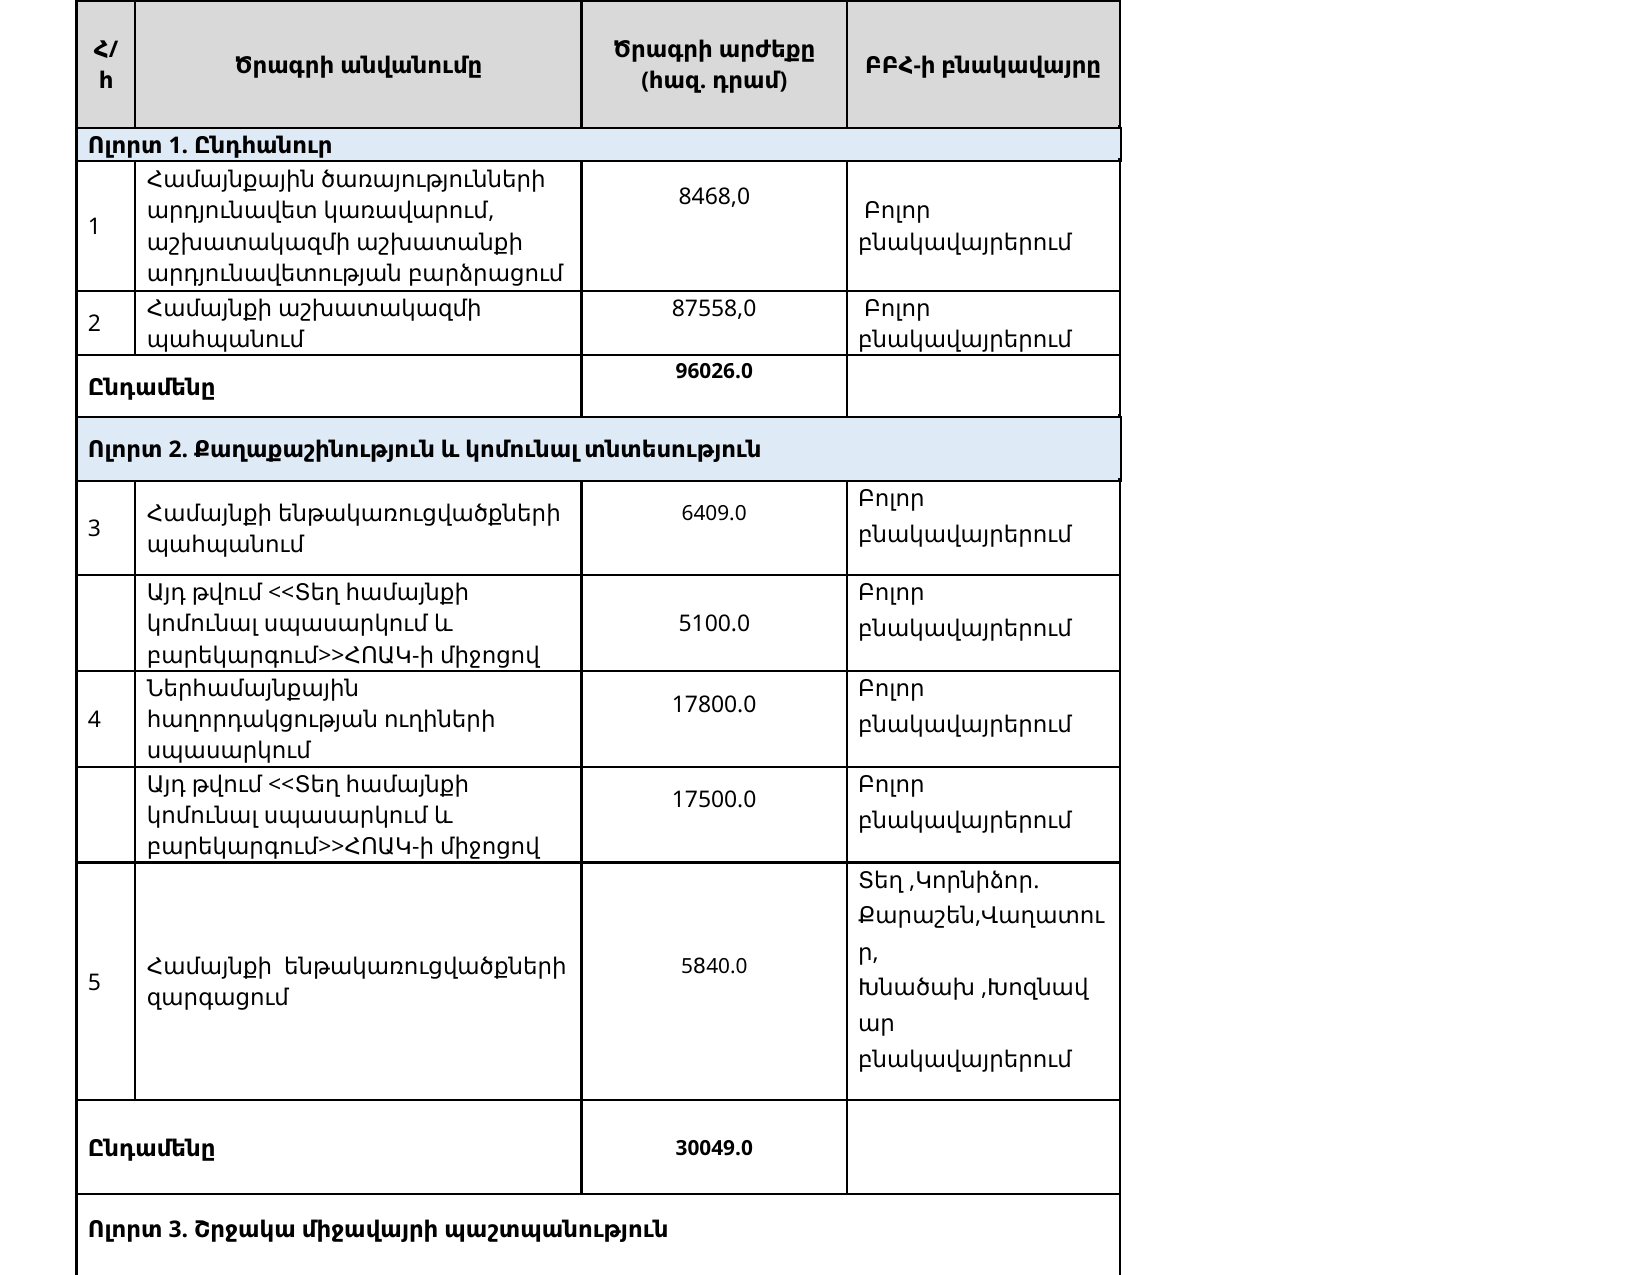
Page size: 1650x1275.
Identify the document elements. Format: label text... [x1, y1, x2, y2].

table_cell 5100.0 [583, 576, 846, 670]
table_cell Ընդամենը [78, 1101, 580, 1193]
table_cell [848, 356, 1119, 416]
table_cell Տեղ ,Կորնիձոր. Քարաշեն,Վաղատուր, Խնածախ ,Խոզնավար բնակավայրերում [848, 864, 1119, 1099]
table_cell 30049.0 [583, 1101, 846, 1193]
table_cell Ոլորտ 2. Քաղաքաշինություն և կոմունալ տնտեսություն [78, 418, 1120, 480]
table_cell Համայնքի ենթակառուցվածքների զարգացում [136, 864, 580, 1099]
table_cell Բոլոր բնակավայրերում [848, 162, 1119, 289]
table_cell Ներհամայնքային հաղորդակցության ուղիների սպասարկում [136, 672, 580, 766]
table_header Ծրագրի անվանումը [136, 2, 580, 127]
table_cell Համայնքային ծառայությունների արդյունավետ կառավարում, աշխատակազմի աշխատանքի արդյունավետության բարձրացում [136, 162, 580, 289]
table_cell 5840.0 [583, 864, 846, 1099]
table_header Ծրագրի արժեքը (հազ. դրամ) [583, 2, 846, 127]
table_cell Ոլորտ 3. Շրջակա միջավայրի պաշտպանություն [78, 1195, 1119, 1275]
table_cell Ոլորտ 1. Ընդհանուր [78, 129, 1120, 160]
table_cell Այդ թվում <<Տեղ համայնքի կոմունալ սպասարկում և բարեկարգում>>ՀՈԱԿ-ի միջոցով [136, 576, 580, 670]
table_cell Այդ թվում <<Տեղ համայնքի կոմունալ սպասարկում և բարեկարգում>>ՀՈԱԿ-ի միջոցով [136, 768, 580, 861]
table_cell 17500.0 [583, 768, 846, 861]
table_cell Բոլոր բնակավայրերում [848, 768, 1119, 861]
table_header ԲԲՀ-ի բնակավայրը [848, 2, 1119, 127]
table_cell 2 [78, 292, 134, 354]
table_cell Բոլոր բնակավայրերում [848, 576, 1119, 670]
table_cell 3 [78, 482, 134, 574]
table_cell 8468,0 [583, 162, 846, 289]
table_cell Բոլոր բնակավայրերում [848, 292, 1119, 354]
table_cell Համայնքի աշխատակազմի պահպանում [136, 292, 580, 354]
table_cell [848, 1101, 1119, 1193]
table_cell 87558,0 [583, 292, 846, 354]
table_cell Բոլոր բնակավայրերում [848, 672, 1119, 766]
table_cell 96026.0 [583, 356, 846, 416]
table_cell Բոլոր բնակավայրերում [848, 482, 1119, 574]
table_cell Համայնքի ենթակառուցվածքների պահպանում [136, 482, 580, 574]
table_header Հ/հ [78, 2, 134, 127]
table_cell [78, 576, 134, 670]
table_cell 1 [78, 162, 134, 289]
table_cell 6409.0 [583, 482, 846, 574]
table_cell 4 [78, 672, 134, 766]
table_cell [78, 768, 134, 861]
table_cell 17800.0 [583, 672, 846, 766]
table_cell Ընդամենը [78, 356, 580, 416]
table_cell 5 [78, 864, 134, 1099]
